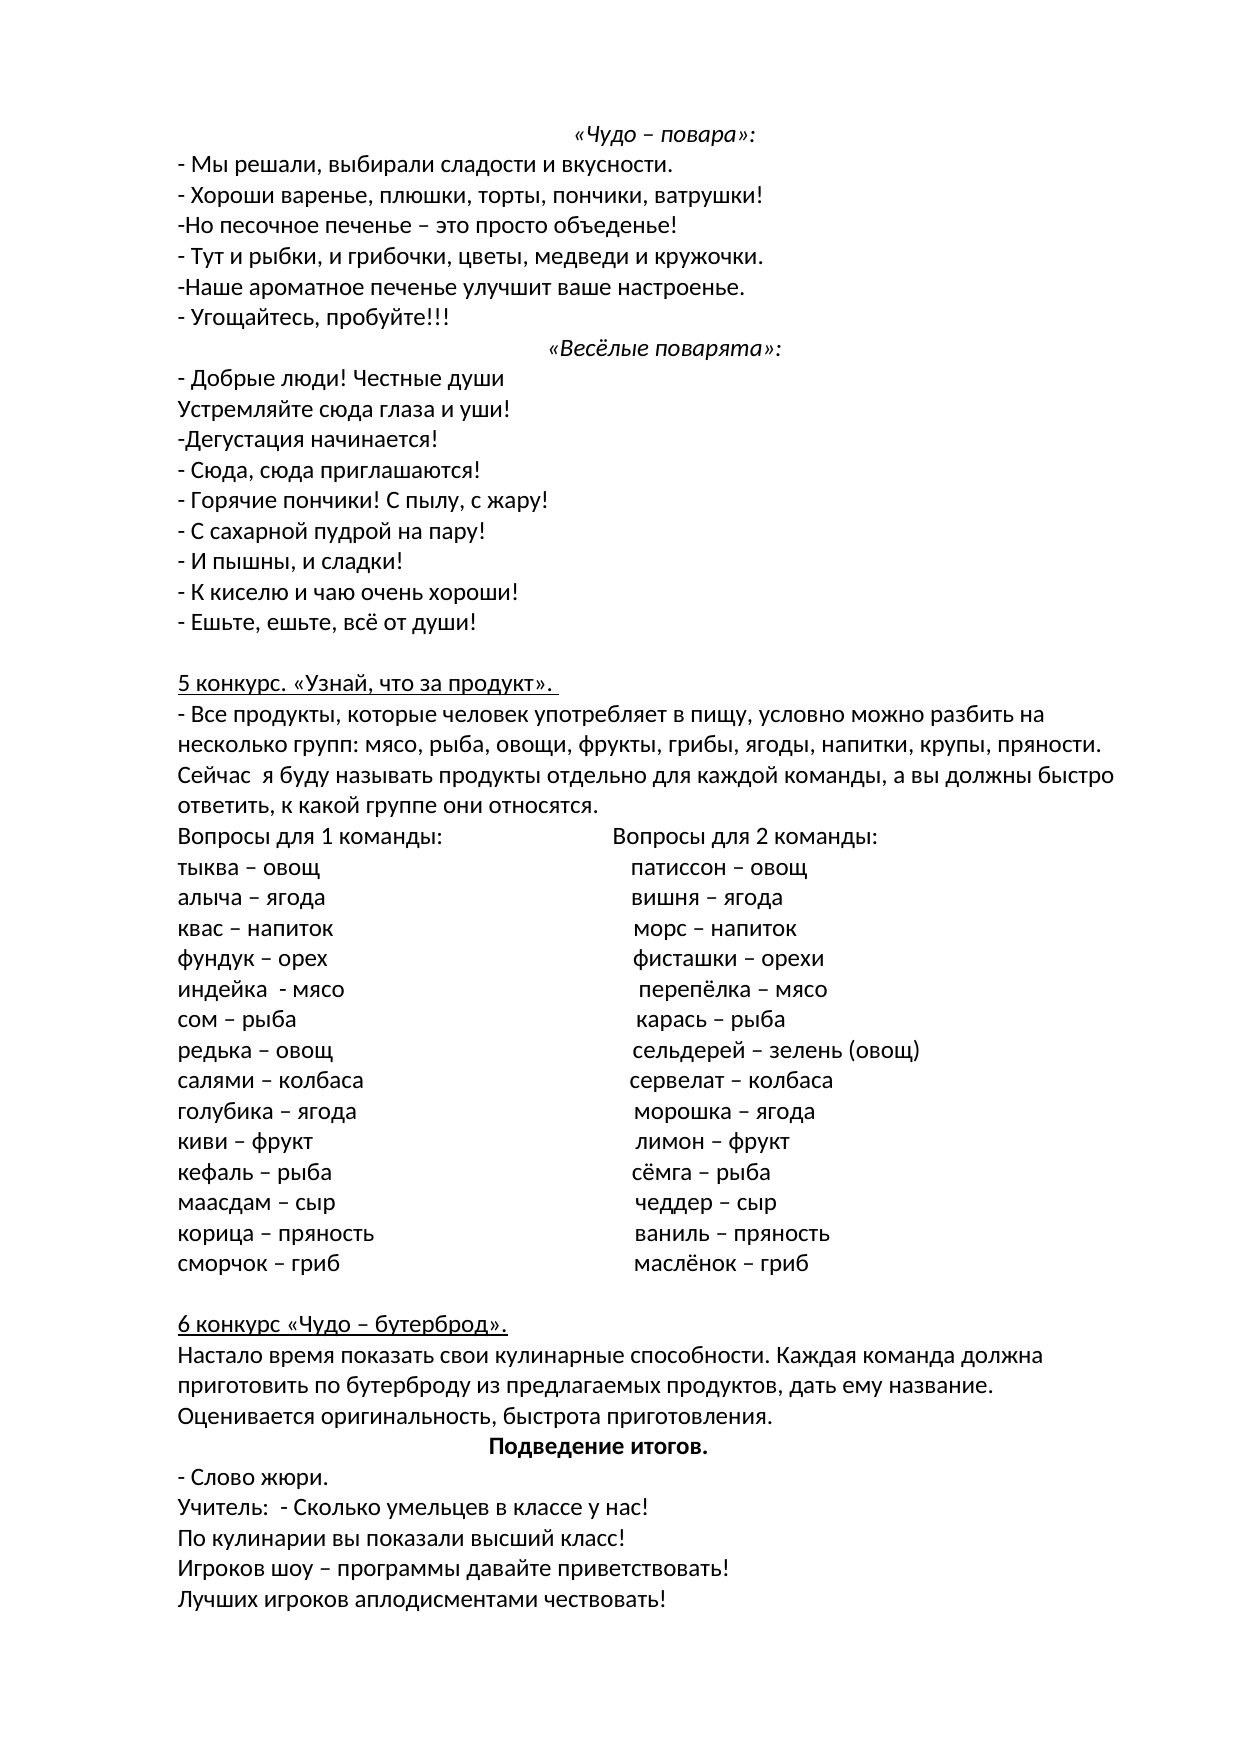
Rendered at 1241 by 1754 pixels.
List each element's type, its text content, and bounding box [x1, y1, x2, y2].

text «Чудо – повара»: [177, 118, 1152, 149]
text сморчок – гриб маслёнок – гриб [177, 1247, 1152, 1278]
text Лучших игроков аплодисментами чествовать! [177, 1583, 1152, 1614]
text - Хороши варенье, плюшки, торты, пончики, ватрушки! [177, 179, 1152, 210]
text киви – фрукт лимон – фрукт [177, 1125, 1152, 1156]
text фундук – орех фисташки – орехи [177, 942, 1152, 973]
text «Весёлые поварята»: [177, 332, 1152, 362]
text Оценивается оригинальность, быстрота приготовления. [177, 1400, 1152, 1431]
text редька – овощ сельдерей – зелень (овощ) [177, 1034, 1152, 1064]
text корица – пряность ваниль – пряность [177, 1217, 1152, 1247]
text 6 конкурс «Чудо – бутерброд». [177, 1308, 1152, 1339]
text - Ешьте, ешьте, всё от души! [177, 606, 1152, 637]
text - Угощайтесь, пробуйте!!! [177, 301, 1152, 332]
text - К киселю и чаю очень хороши! [177, 576, 1152, 606]
text - И пышны, и сладки! [177, 545, 1152, 576]
text - Добрые люди! Честные души [177, 362, 1152, 393]
text кефаль – рыба сёмга – рыба [177, 1156, 1152, 1186]
text Настало время показать свои кулинарные способности. Каждая команда должна приготовить по бутерброду из предлагаемых продуктов, дать ему название. [177, 1339, 1152, 1400]
text - Слово жюри. [177, 1461, 1152, 1492]
text голубика – ягода морошка – ягода [177, 1095, 1152, 1125]
text тыква – овощ патиссон – овощ [177, 851, 1152, 881]
text Учитель: - Сколько умельцев в классе у нас! [177, 1492, 1152, 1522]
text 5 конкурс. «Узнай, что за продукт». [177, 667, 1152, 698]
text - Все продукты, которые человек употребляет в пищу, условно можно разбить на несколько групп: мясо, рыба, овощи, фрукты, грибы, ягоды, напитки, крупы, пряности. Сейчас я буду называть продукты отдельно для каждой команды, а вы должны быстро ответить, к какой группе они относятся. [177, 698, 1152, 820]
text Игроков шоу – программы давайте приветствовать! [177, 1553, 1152, 1583]
text Вопросы для 1 команды: Вопросы для 2 команды: [177, 820, 1152, 851]
text салями – колбаса сервелат – колбаса [177, 1064, 1152, 1095]
text квас – напиток морс – напиток [177, 912, 1152, 942]
text -Дегустация начинается! [177, 423, 1152, 454]
text -Наше ароматное печенье улучшит ваше настроенье. [177, 271, 1152, 301]
text По кулинарии вы показали высший класс! [177, 1522, 1152, 1553]
text - Сюда, сюда приглашаются! [177, 454, 1152, 484]
text Устремляйте сюда глаза и уши! [177, 393, 1152, 423]
text -Но песочное печенье – это просто объеденье! [177, 210, 1152, 240]
text - Тут и рыбки, и грибочки, цветы, медведи и кружочки. [177, 240, 1152, 271]
text маасдам – сыр чеддер – сыр [177, 1186, 1152, 1217]
text - С сахарной пудрой на пару! [177, 515, 1152, 545]
text - Мы решали, выбирали сладости и вкусности. [177, 149, 1152, 179]
text индейка - мясо перепёлка – мясо [177, 973, 1152, 1003]
text Подведение итогов. [177, 1431, 1152, 1461]
text сом – рыба карась – рыба [177, 1003, 1152, 1034]
text - Горячие пончики! С пылу, с жару! [177, 484, 1152, 515]
text алыча – ягода вишня – ягода [177, 881, 1152, 912]
